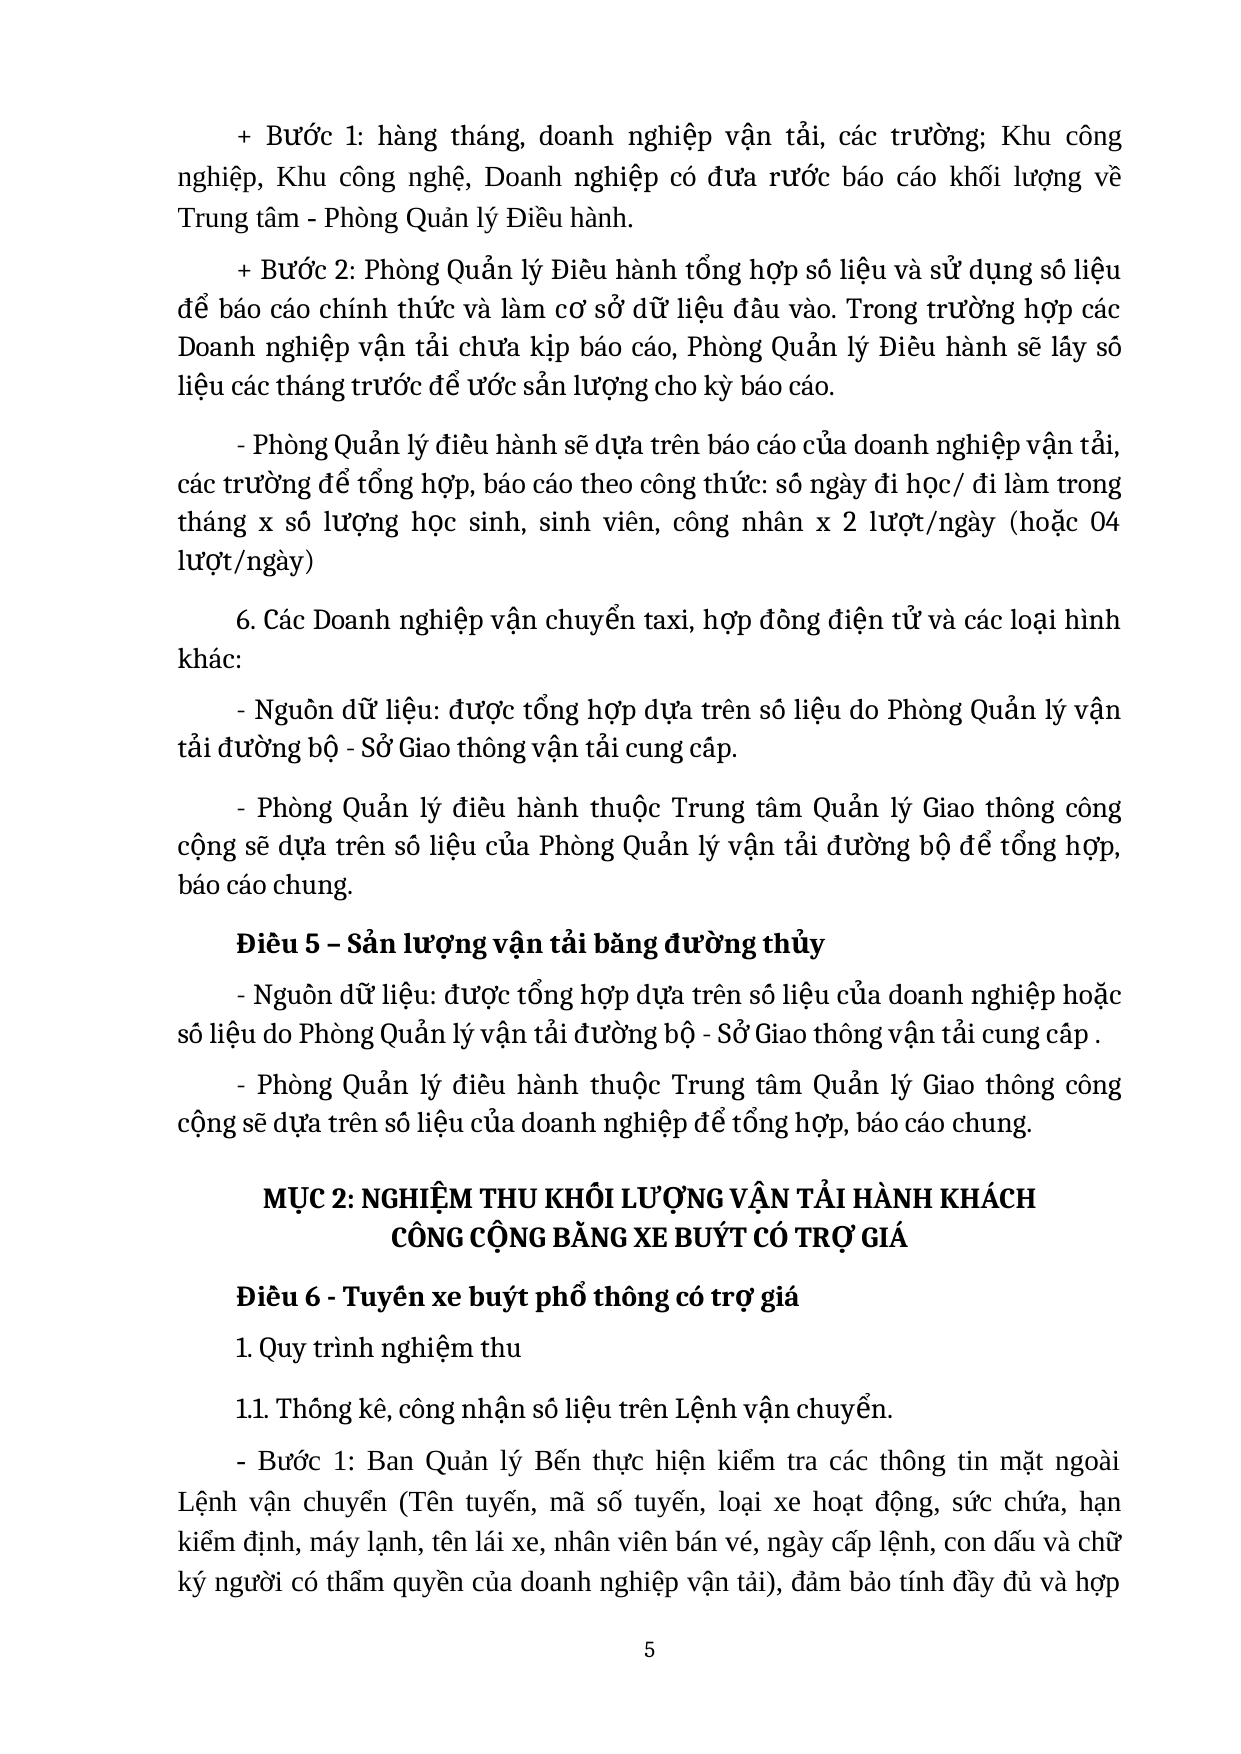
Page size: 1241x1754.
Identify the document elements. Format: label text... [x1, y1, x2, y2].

text - Phòng Quản lý điều hành sẽ dựa trên báo cáo của doanh nghiệp vận tải, các trường để tổng hợp, báo cáo theo công thức: số ngày đi học/ đi làm trong tháng x số lượng học sinh, sinh viên, công nhân x 2 lượt/ngày (hoặc 04 lượt/ngày) [177, 428, 1122, 577]
subtitle 6. Các Doanh nghiệp vận chuyển taxi, hợp đồng điện tử và các loại hình khác: [177, 603, 1122, 675]
text - Nguồn dữ liệu: được tổng hợp dựa trên số liệu của doanh nghiệp hoặc số liệu do Phòng Quản lý vận tải đường bộ - Sở Giao thông vận tải cung cấp . [177, 978, 1122, 1050]
text - Nguồn dữ liệu: được tổng hợp dựa trên số liệu do Phòng Quản lý vận tải đường bộ - Sở Giao thông vận tải cung cấp. [177, 693, 1122, 765]
text + Bước 2: Phòng Quản lý Điều hành tổng hợp số liệu và sử dụng số liệu để báo cáo chính thức và làm cơ sở dữ liệu đầu vào. Trong trường hợp các Doanh nghiệp vận tải chưa kịp báo cáo, Phòng Quản lý Điều hành sẽ lấy số liệu các tháng trước để ước sản lượng cho kỳ báo cáo. [177, 253, 1122, 402]
text - Phòng Quản lý điều hành thuộc Trung tâm Quản lý Giao thông công cộng sẽ dựa trên số liệu của doanh nghiệp để tổng hợp, báo cáo chung. [177, 1068, 1122, 1140]
text MỤC 2: NGHIỆM THU KHỐI LƯỢNG VẬN TẢI HÀNH KHÁCH [177, 1182, 1122, 1216]
subtitle Điều 5 – Sản lượng vận tải bằng đường thủy [177, 927, 1122, 961]
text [177, 1443, 1122, 1598]
subtitle Điều 6 - Tuyến xe buýt phổ thông có trợ giá [177, 1280, 1122, 1314]
text + Bước 1: hàng tháng, doanh nghiệp vận tải, các trường; Khu công nghiệp, Khu công nghệ, Doanh nghiệp có đưa rước báo cáo khối lượng về Trung tâm - Phòng Quản lý Điều hành. [177, 118, 1122, 234]
text CÔNG CỘNG BẰNG XE BUÝT CÓ TRỢ GIÁ [177, 1221, 1122, 1254]
subtitle 1. Quy trình nghiệm thu [177, 1331, 1122, 1365]
subtitle 1.1. Thống kê, công nhận số liệu trên Lệnh vận chuyển. [177, 1392, 1122, 1426]
text - Phòng Quản lý điều hành thuộc Trung tâm Quản lý Giao thông công cộng sẽ dựa trên số liệu của Phòng Quản lý vận tải đường bộ để tổng hợp, báo cáo chung. [177, 791, 1122, 901]
